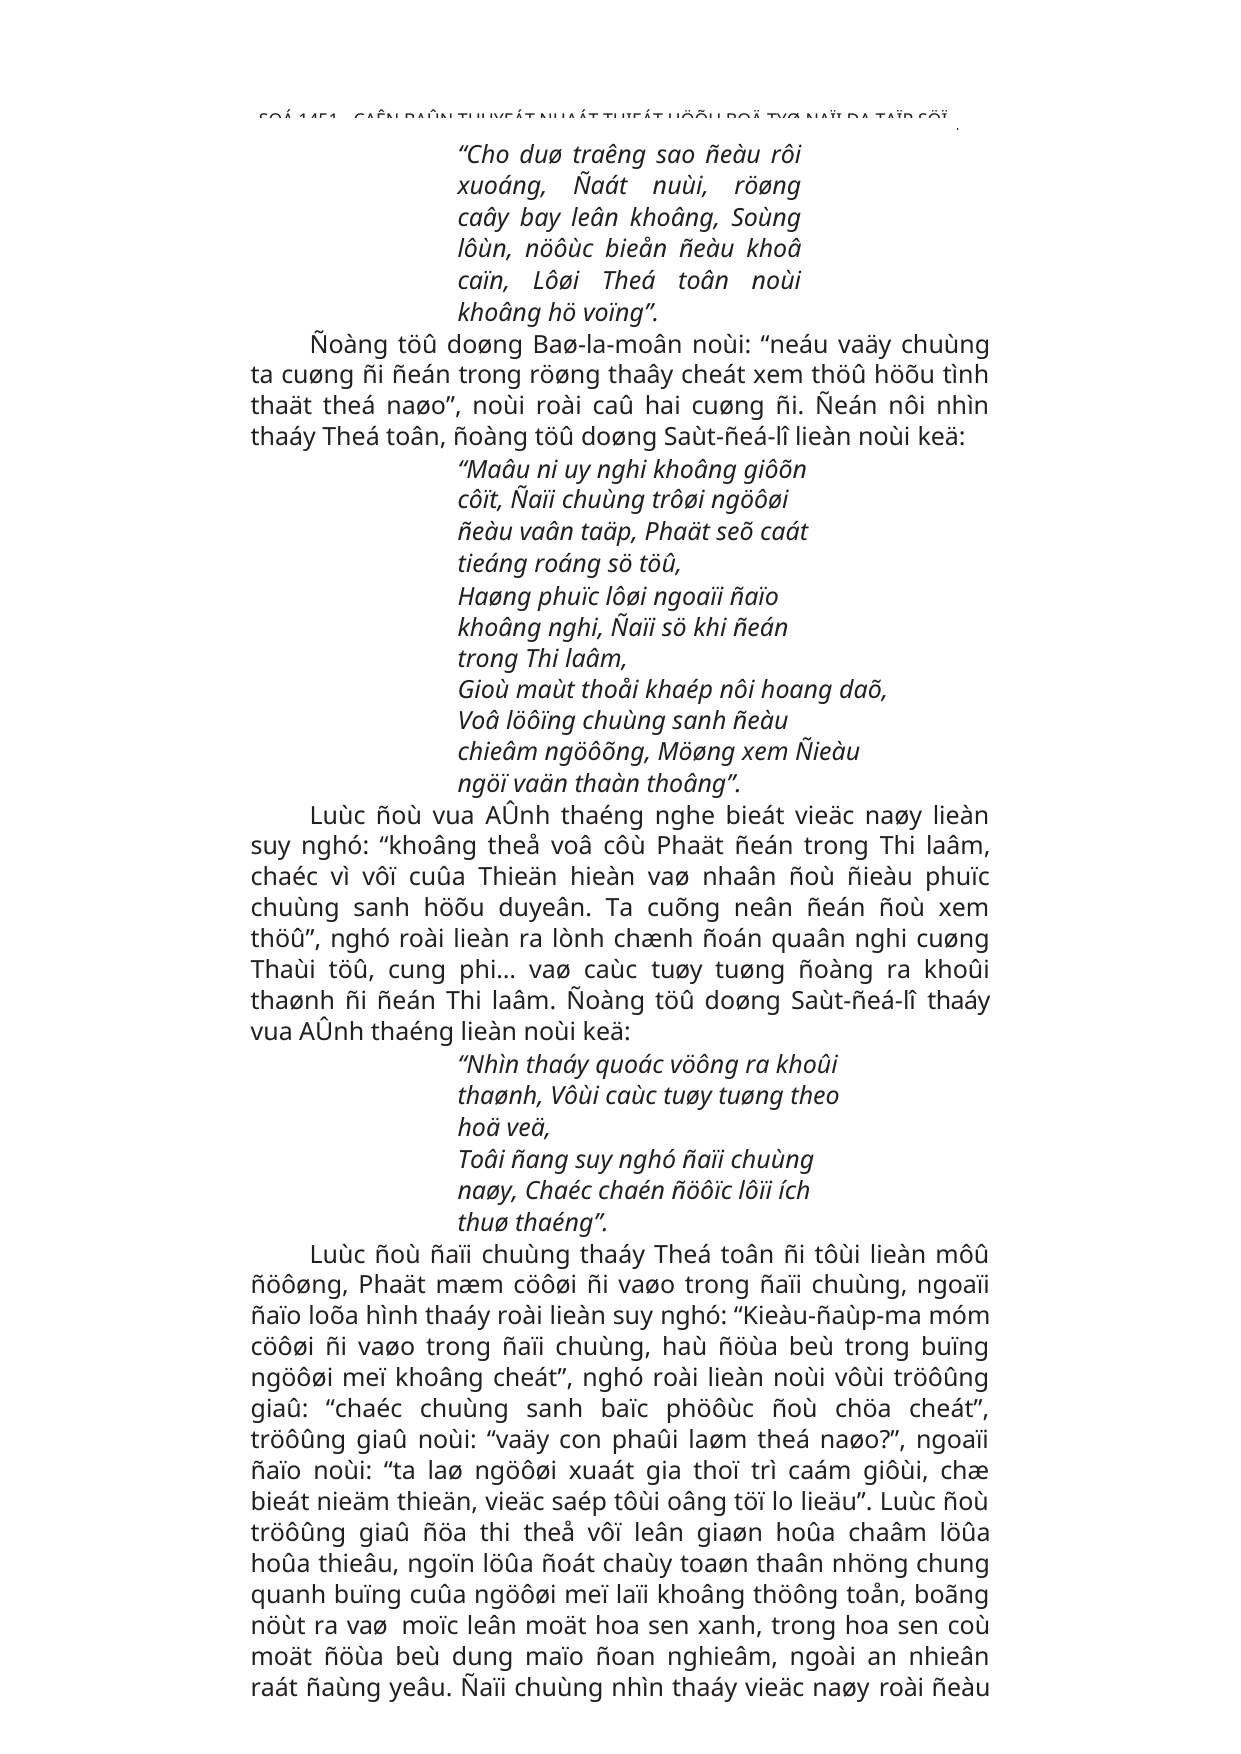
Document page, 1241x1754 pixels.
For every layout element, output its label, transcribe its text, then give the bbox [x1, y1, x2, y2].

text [250, 1238, 990, 1704]
text Luùc ñoù vua AÛnh thaéng nghe bieát vieäc naøy lieàn suy nghó: “khoâng theå voâ côù Phaät ñeán trong Thi laâm, chaéc vì vôï cuûa Thieän hieàn vaø nhaân ñoù ñieàu phuïc chuùng sanh höõu duyeân. Ta cuõng neân ñeán ñoù xem thöû”, nghó roài lieàn ra lònh chænh ñoán quaân nghi cuøng Thaùi töû, cung phi… vaø caùc tuøy tuøng ñoàng ra khoûi thaønh ñi ñeán Thi laâm. Ñoàng töû doøng Saùt-ñeá-lî thaáy vua AÛnh thaéng lieàn noùi keä: [250, 800, 990, 1048]
text Toâi ñang suy nghó ñaïi chuùng naøy, Chaéc chaén ñöôïc lôïi ích thuø thaéng”. [457, 1143, 821, 1238]
text “Cho duø traêng sao ñeàu rôi xuoáng, Ñaát nuùi, röøng caây bay leân khoâng, Soùng lôùn, nöôùc bieån ñeàu khoâ caïn, Lôøi Theá toân noùi khoâng hö voïng”. [457, 138, 802, 329]
text Gioù maùt thoåi khaép nôi hoang daõ, [457, 675, 1092, 704]
text Haøng phuïc lôøi ngoaïi ñaïo khoâng nghi, Ñaïi sö khi ñeán trong Thi laâm, [457, 580, 842, 675]
text “Nhìn thaáy quoác vöông ra khoûi thaønh, Vôùi caùc tuøy tuøng theo hoä veä, [457, 1048, 844, 1143]
text Voâ löôïng chuùng sanh ñeàu chieâm ngöôõng, Möøng xem Ñieàu ngöï vaän thaàn thoâng”. [457, 704, 875, 800]
text “Maâu ni uy nghi khoâng giôõn côït, Ñaïi chuùng trôøi ngöôøi ñeàu vaân taäp, Phaät seõ caát tieáng roáng sö töû, [457, 453, 808, 580]
text Ñoàng töû doøng Baø-la-moân noùi: “neáu vaäy chuùng ta cuøng ñi ñeán trong röøng thaây cheát xem thöû höõu tình thaät theá naøo”, noùi roài caû hai cuøng ñi. Ñeán nôi nhìn thaáy Theá toân, ñoàng töû doøng Saùt-ñeá-lî lieàn noùi keä: [250, 329, 990, 453]
